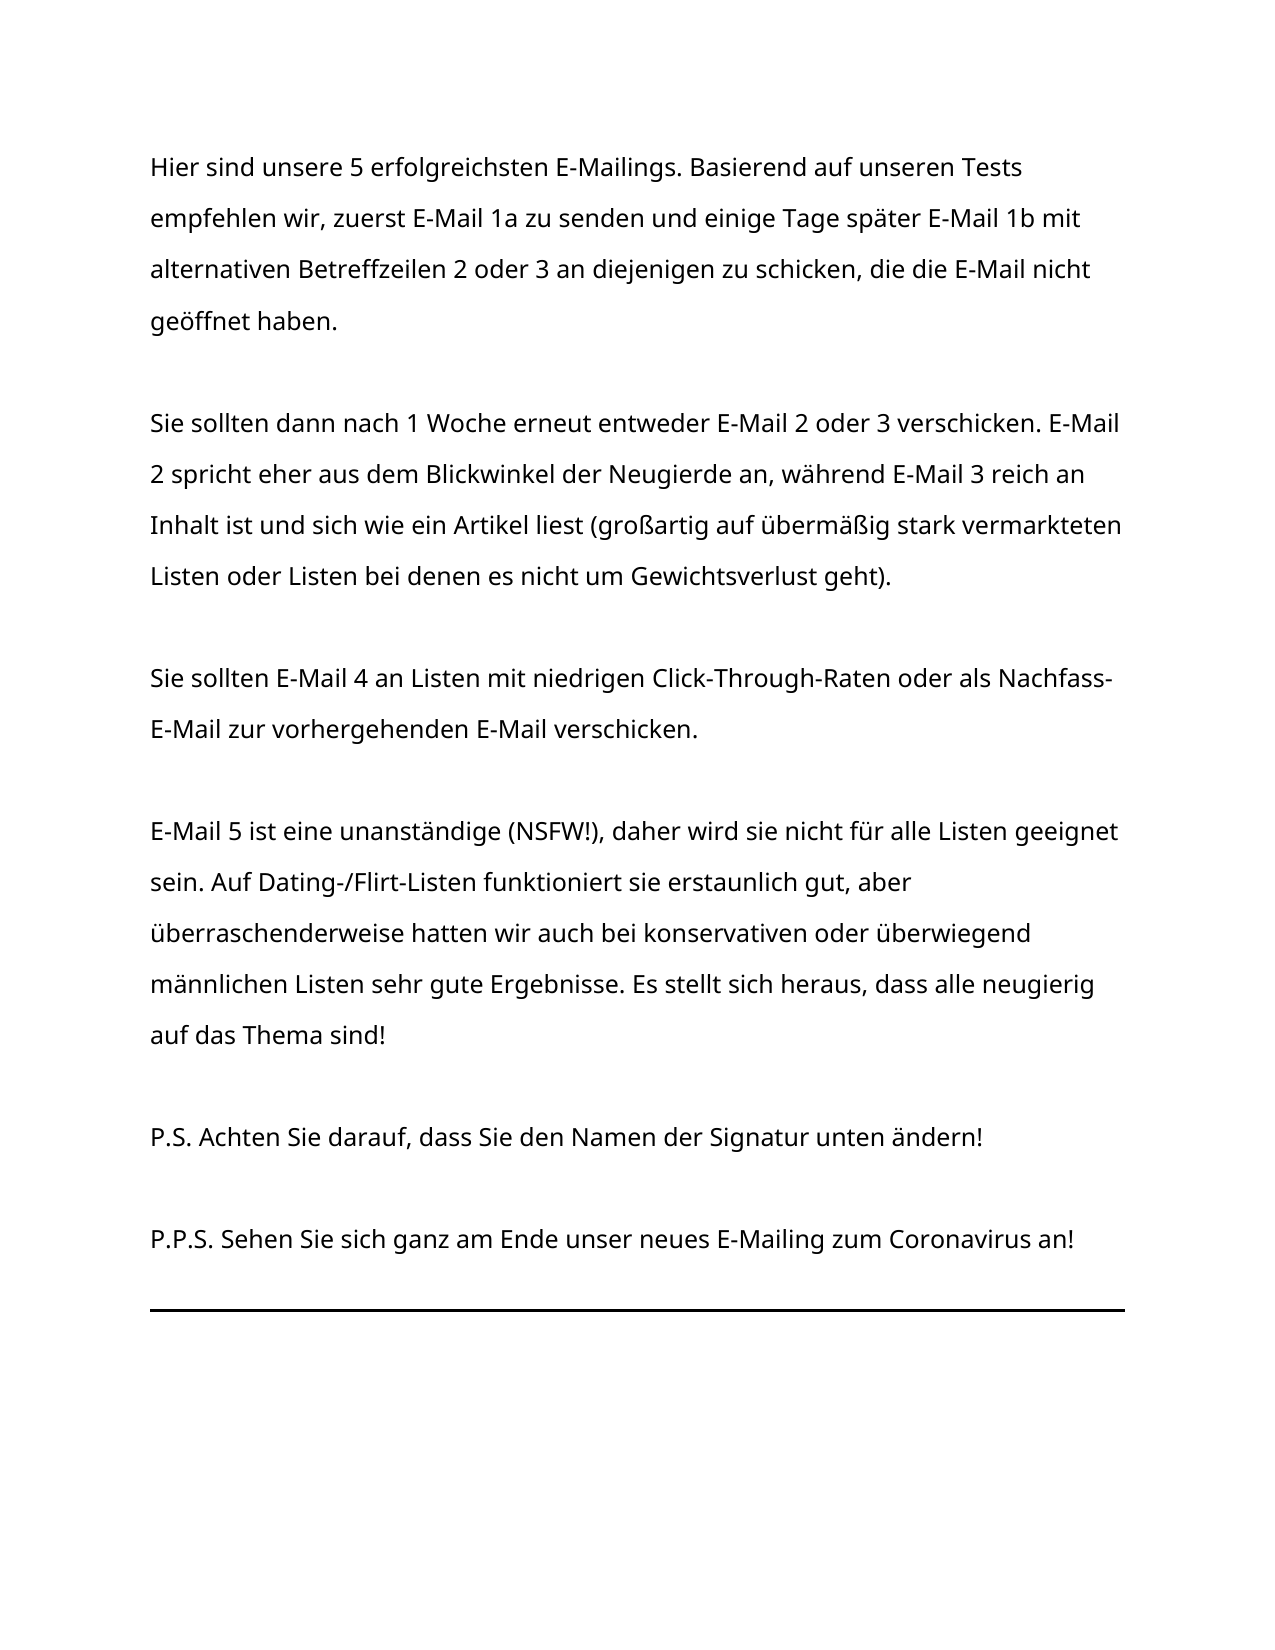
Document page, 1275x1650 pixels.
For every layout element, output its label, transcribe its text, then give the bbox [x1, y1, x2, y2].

text P.S. Achten Sie darauf, dass Sie den Namen der Signatur unten ändern! [150, 1120, 1125, 1154]
text Hier sind unsere 5 erfolgreichsten E-Mailings. Basierend auf unseren Tests empfehlen wir, zuerst E-Mail 1a zu senden und einige Tage später E-Mail 1b mit alternativen Betreffzeilen 2 oder 3 an diejenigen zu schicken, die die E-Mail nicht geöffnet haben. [150, 150, 1125, 337]
text Sie sollten dann nach 1 Woche erneut entweder E-Mail 2 oder 3 verschicken. E-Mail 2 spricht eher aus dem Blickwinkel der Neugierde an, während E-Mail 3 reich an Inhalt ist und sich wie ein Artikel liest (großartig auf übermäßig stark vermarkteten Listen oder Listen bei denen es nicht um Gewichtsverlust geht). [150, 405, 1125, 592]
text E-Mail 5 ist eine unanständige (NSFW!), daher wird sie nicht für alle Listen geeignet sein. Auf Dating-/Flirt-Listen funktioniert sie erstaunlich gut, aber überraschenderweise hatten wir auch bei konservativen oder überwiegend männlichen Listen sehr gute Ergebnisse. Es stellt sich heraus, dass alle neugierig auf das Thema sind! [150, 813, 1125, 1052]
text P.P.S. Sehen Sie sich ganz am Ende unser neues E-Mailing zum Coronavirus an! [150, 1222, 1125, 1256]
text Sie sollten E-Mail 4 an Listen mit niedrigen Click-Through-Raten oder als Nachfass-E-Mail zur vorhergehenden E-Mail verschicken. [150, 660, 1125, 746]
